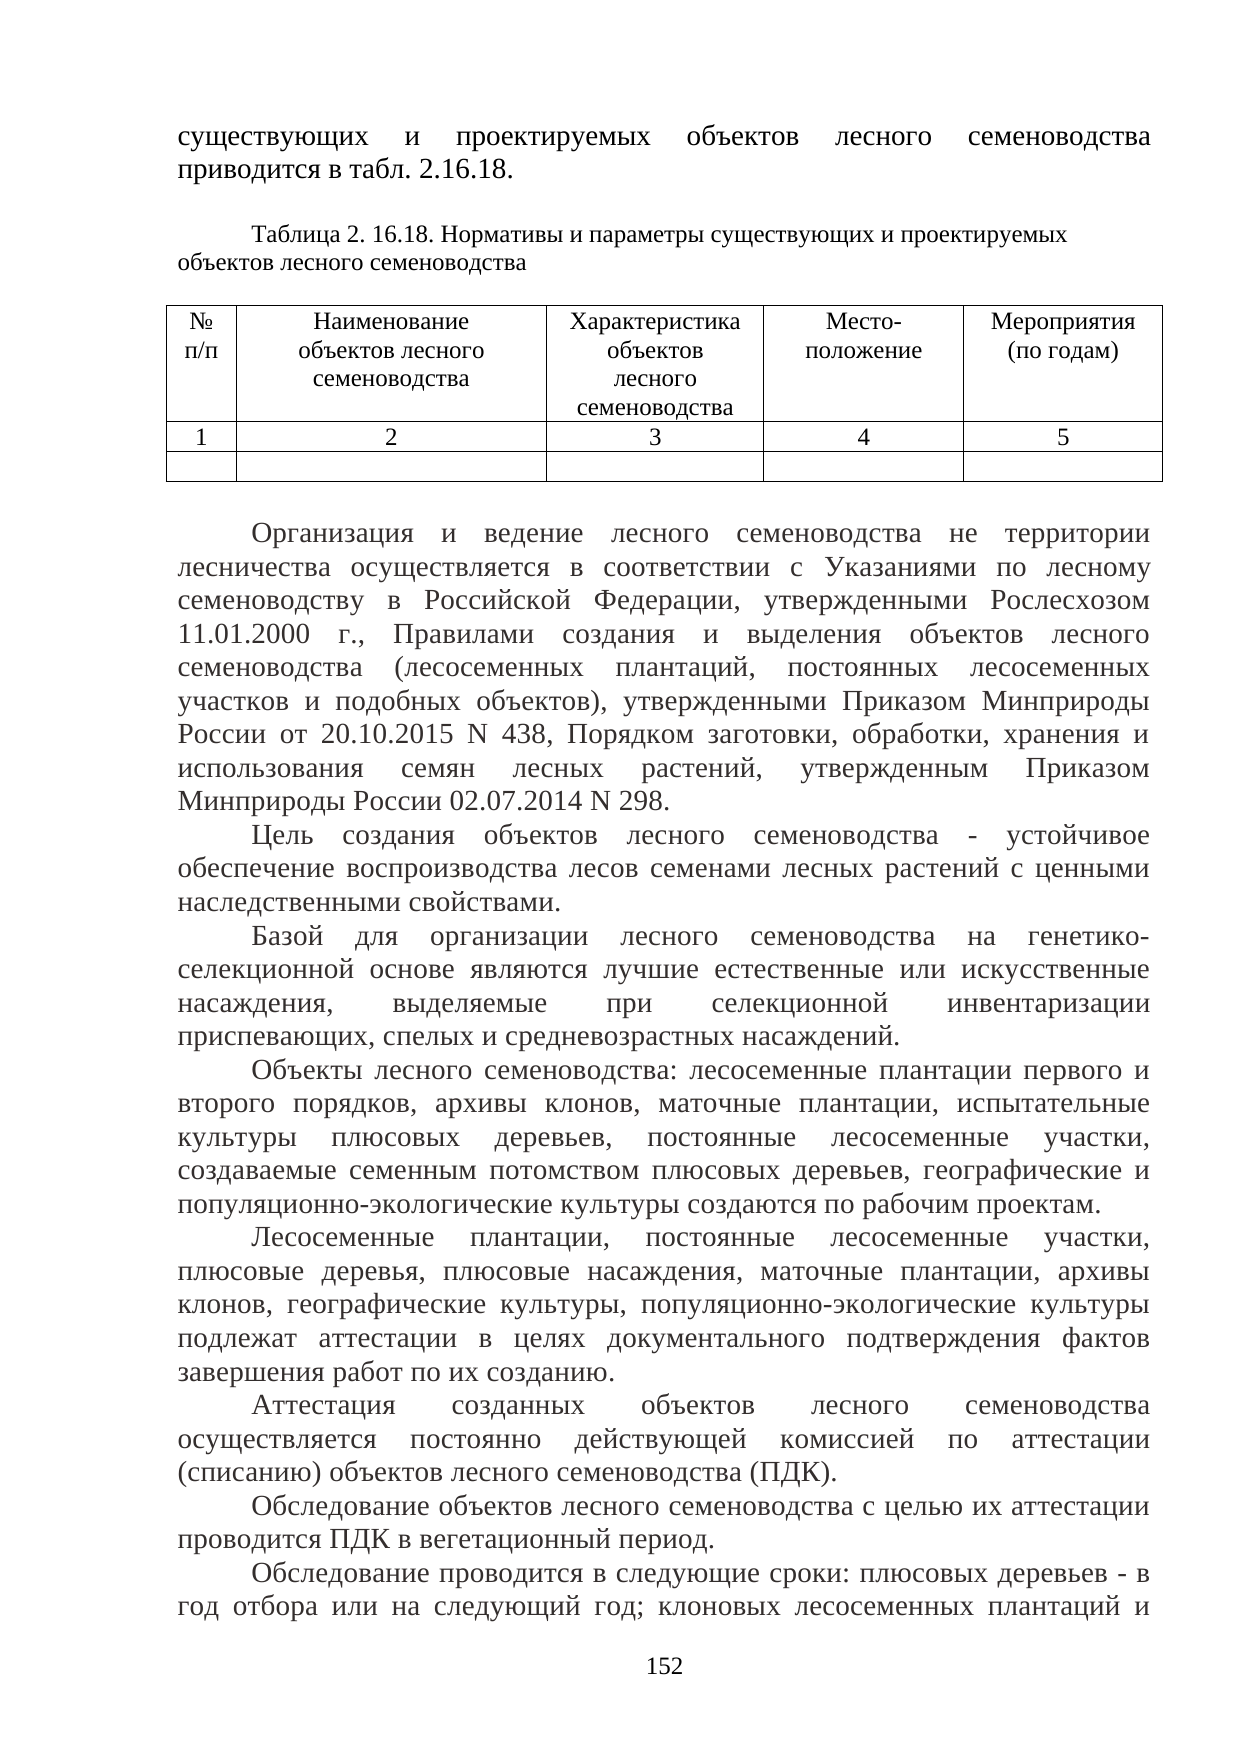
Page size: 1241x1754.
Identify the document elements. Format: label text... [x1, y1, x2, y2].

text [177, 118, 1152, 185]
text Лесосеменные плантации, постоянные лесосеменные участки, плюсовые деревья, плюсовые насаждения, маточные плантации, архивы клонов, географические культуры, популяционно-экологические культуры подлежат аттестации в целях документального подтверждения фактов завершения работ по их созданию. [177, 1219, 1152, 1387]
text Аттестация созданных объектов лесного семеноводства осуществляется постоянно действующей комиссией по аттестации (списанию) объектов лесного семеноводства (ПДК). [177, 1387, 1152, 1488]
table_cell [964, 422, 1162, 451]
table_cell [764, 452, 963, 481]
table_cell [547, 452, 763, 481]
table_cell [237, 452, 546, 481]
text Объекты лесного семеноводства: лесосеменные плантации первого и второго порядков, архивы клонов, маточные плантации, испытательные культуры плюсовых деревьев, постоянные лесосеменные участки, создаваемые семенным потомством плюсовых деревьев, географические и популяционно-экологические культуры создаются по рабочим проектам. [177, 1052, 1152, 1219]
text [177, 1555, 1152, 1622]
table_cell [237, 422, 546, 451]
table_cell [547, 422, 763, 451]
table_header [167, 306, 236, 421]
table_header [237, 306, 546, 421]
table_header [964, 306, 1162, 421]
text Таблица 2. 16.18. Нормативы и параметры существующих и проектируемых объектов лесного семеноводства [177, 219, 1152, 276]
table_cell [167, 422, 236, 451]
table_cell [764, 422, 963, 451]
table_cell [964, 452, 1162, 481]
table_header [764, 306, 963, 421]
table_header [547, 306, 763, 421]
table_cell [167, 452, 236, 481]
text Обследование объектов лесного семеноводства с целью их аттестации проводится ПДК в вегетационный период. [177, 1488, 1152, 1555]
text Базой для организации лесного семеноводства на генетико-селекционной основе являются лучшие естественные или искусственные насаждения, выделяемые при селекционной инвентаризации приспевающих, спелых и средневозрастных насаждений. [177, 918, 1152, 1052]
text Цель создания объектов лесного семеноводства - устойчивое обеспечение воспроизводства лесов семенами лесных растений с ценными наследственными свойствами. [177, 817, 1152, 918]
text Организация и ведение лесного семеноводства не территории лесничества осуществляется в соответствии с Указаниями по лесному семеноводству в Российской Федерации, утвержденными Рослесхозом 11.01.2000 г., Правилами создания и выделения объектов лесного семеноводства (лесосеменных плантаций, постоянных лесосеменных участков и подобных объектов), утвержденными Приказом Минприроды России от 20.10.2015 N 438, Порядком заготовки, обработки, хранения и использования семян лесных растений, утвержденным Приказом Минприроды России 02.07.2014 N 298. [177, 515, 1152, 817]
